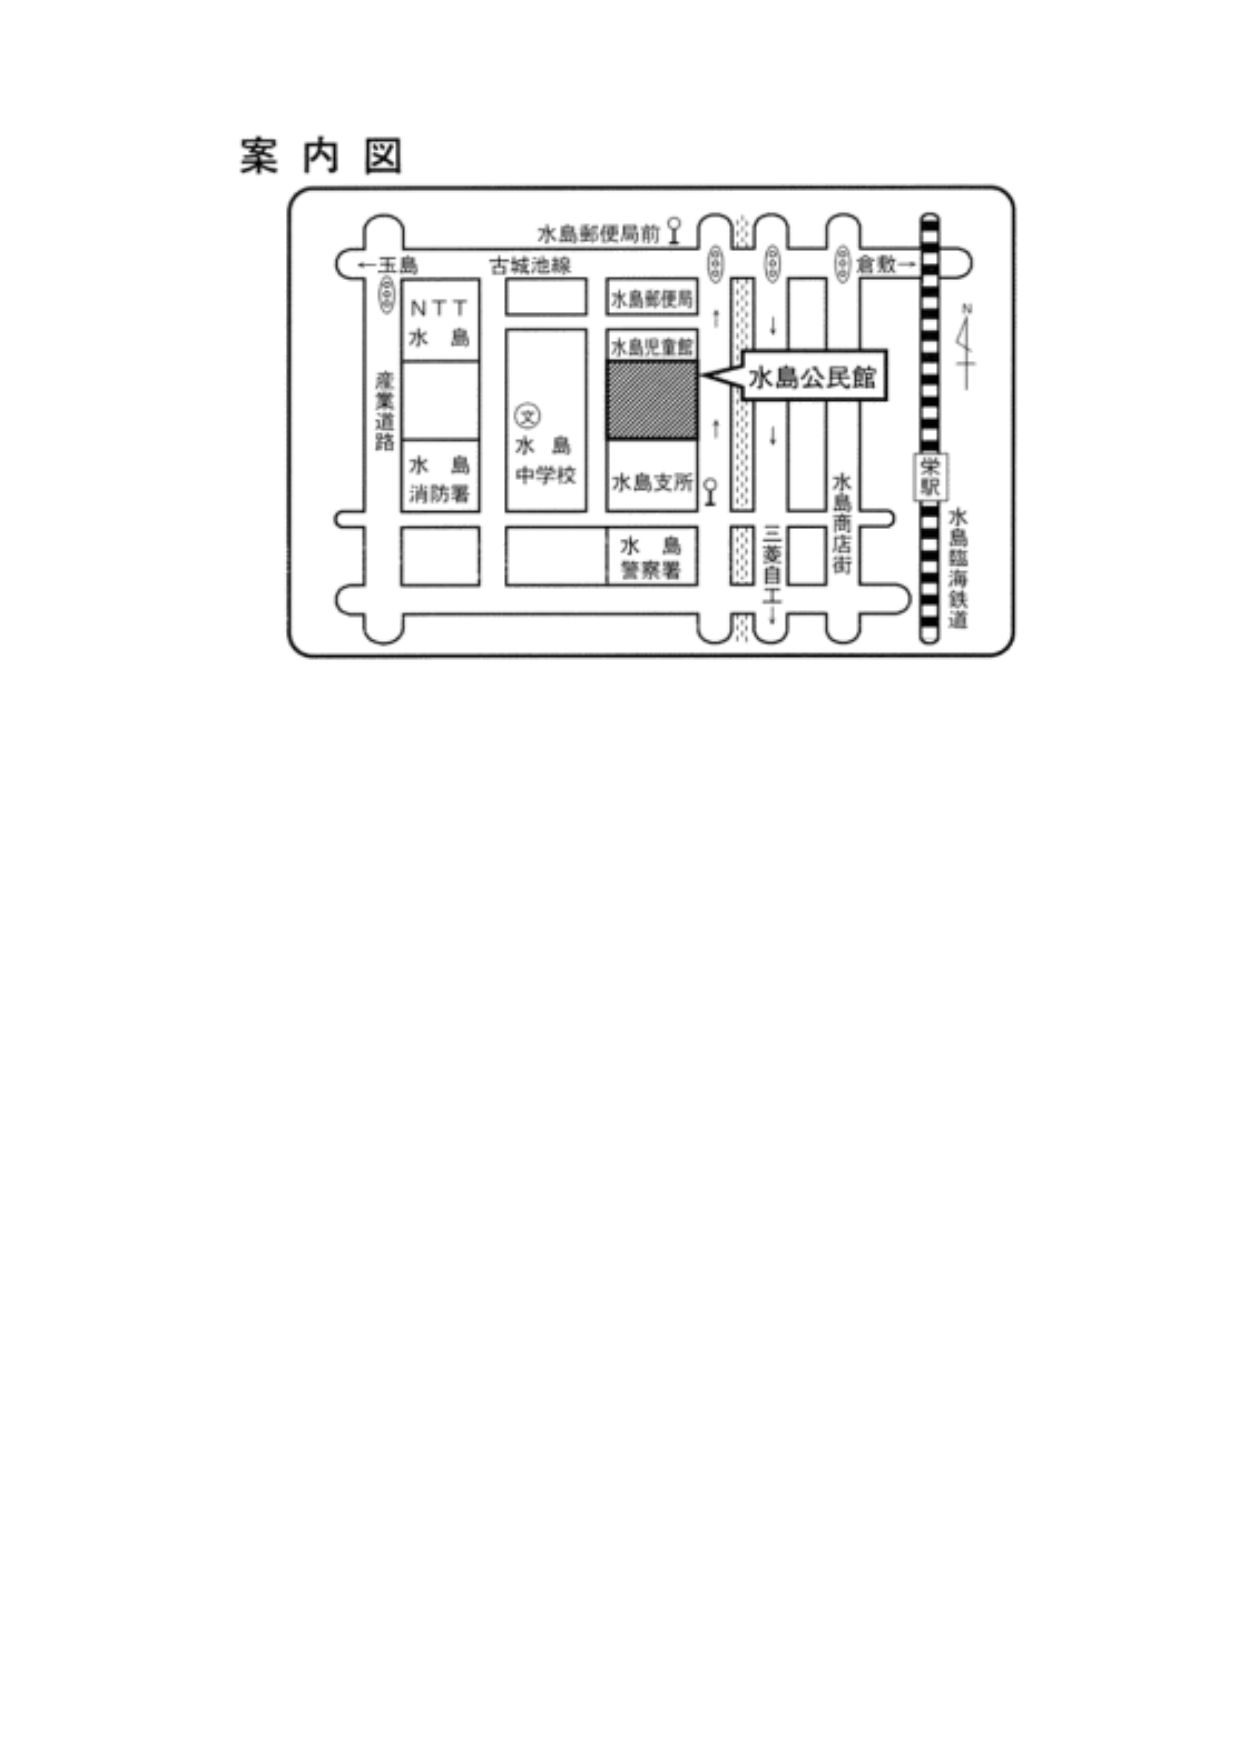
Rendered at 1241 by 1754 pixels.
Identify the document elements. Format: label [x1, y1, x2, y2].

picture [237, 131, 1022, 669]
